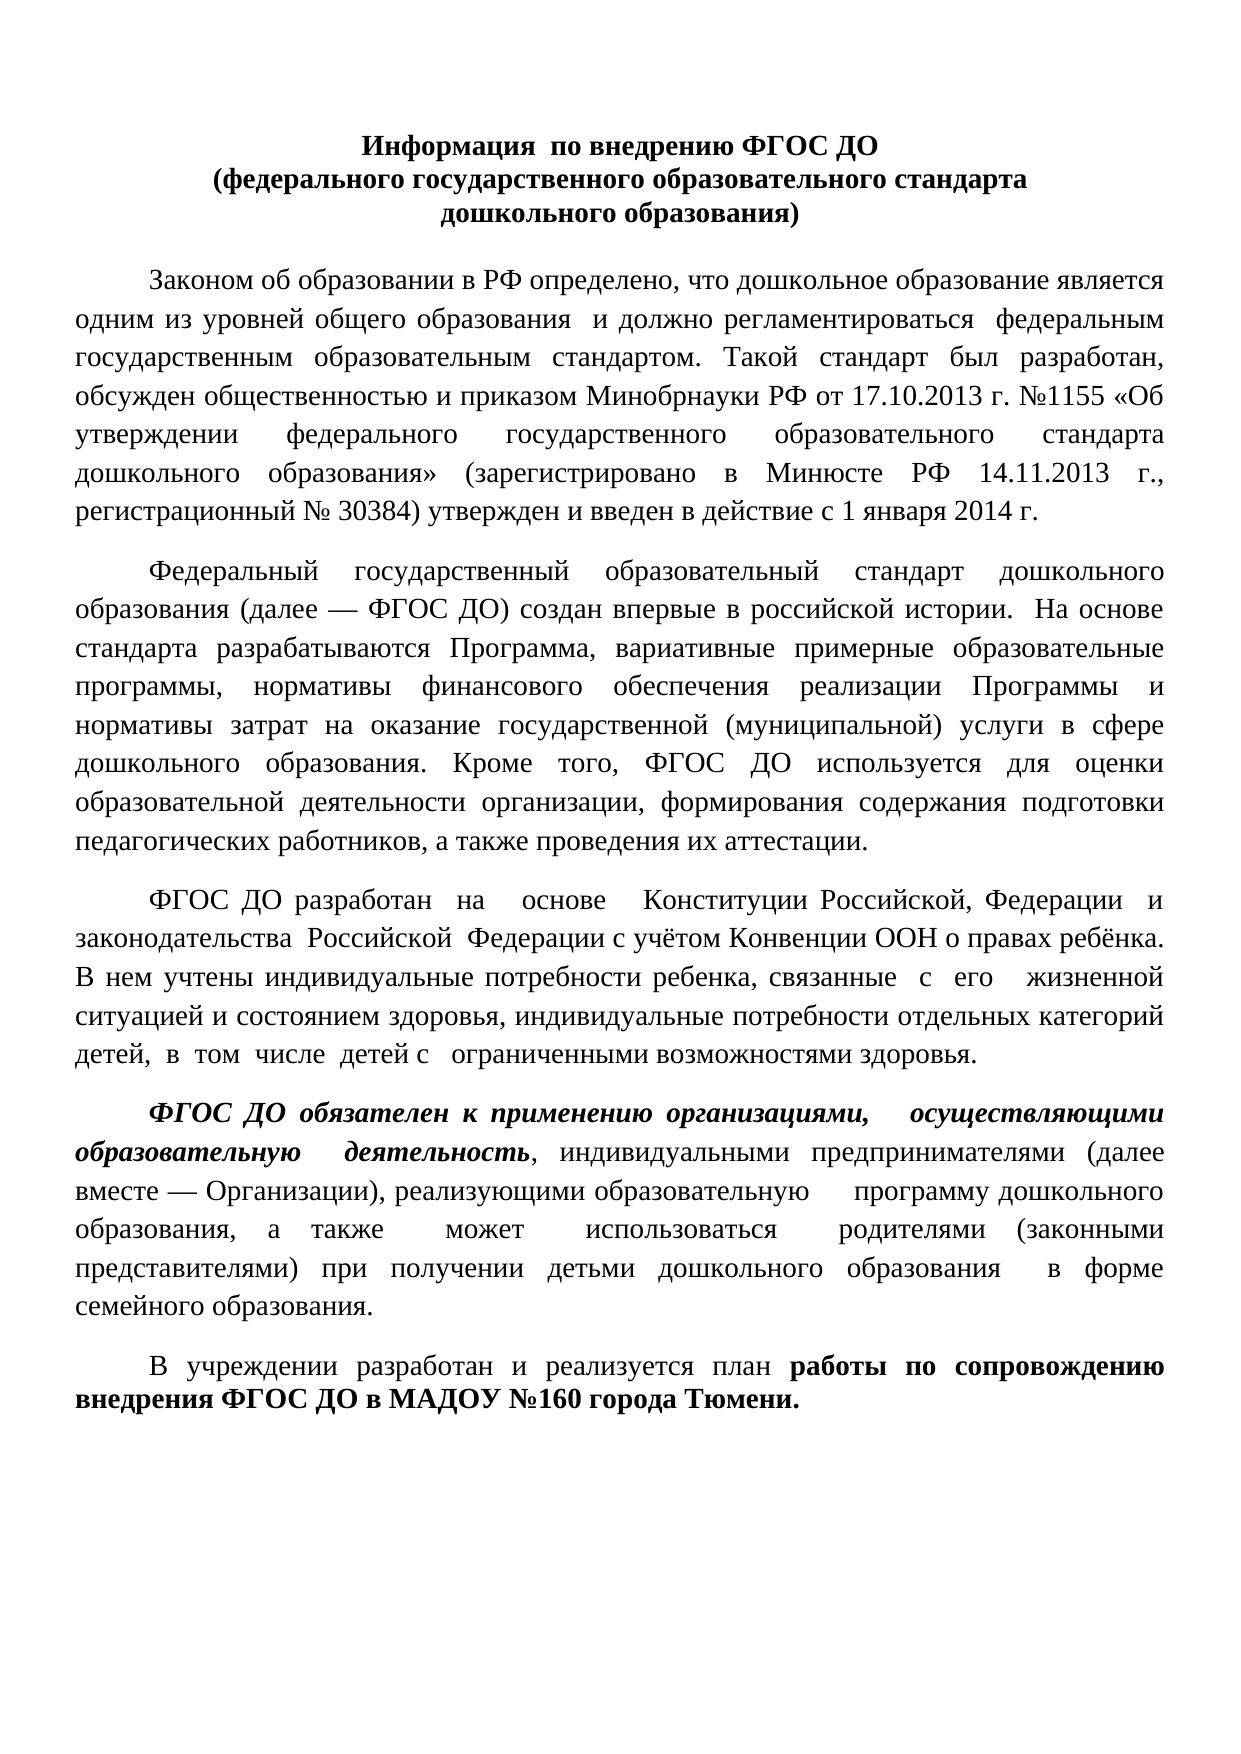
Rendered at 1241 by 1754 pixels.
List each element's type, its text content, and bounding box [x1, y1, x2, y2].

text ФГОС ДО обязателен к применению организациями, осуществляющими образовательную деятельность, индивидуальными предпринимателями (далее вместе — Организации), реализующими образовательную программу дошкольного образования, а также может использоваться родителями (законными представителями) при получении детьми дошкольного образования в форме семейного образования. [75, 1096, 1165, 1322]
text ФГОС ДО разработан на основе Конституции Российской, Федерации и законодательства Российской Федерации с учётом Конвенции ООН о правах ребёнка. В нем учтены индивидуальные потребности ребенка, связанные с его жизненной ситуацией и состоянием здоровья, индивидуальные потребности отдельных категорий детей, в том числе детей с ограниченными возможностями здоровья. [75, 882, 1165, 1070]
text Федеральный государственный образовательный стандарт дошкольного образования (далее — ФГОС ДО) создан впервые в российской истории. На основе стандарта разрабатываются Программа, вариативные примерные образовательные программы, нормативы финансового обеспечения реализации Программы и нормативы затрат на оказание государственной (муниципальной) услуги в сфере дошкольного образования. Кроме того, ФГОС ДО используется для оценки образовательной деятельности организации, формирования содержания подготовки педагогических работников, а также проведения их аттестации. [75, 553, 1165, 856]
text дошкольного образования) [75, 195, 1165, 229]
text Законом об образовании в РФ определено, что дошкольное образование является одним из уровней общего образования и должно регламентироваться федеральным государственным образовательным стандартом. Такой стандарт был разработан, обсужден общественностью и приказом Минобрнауки РФ от 17.10.2013 г. №1155 «Об утверждении федерального государственного образовательного стандарта дошкольного образования» (зарегистрировано в Минюсте РФ 14.11.2013 г., регистрационный № 30384) утвержден и введен в действие с 1 января 2014 г. [75, 262, 1165, 527]
text В учреждении разработан и реализуется план работы по сопровождению внедрения ФГОС ДО в МАДОУ №160 города Тюмени. [75, 1348, 1165, 1415]
text (федерального государственного образовательного стандарта [75, 162, 1165, 195]
text Информация по внедрению ФГОС ДО [75, 128, 1165, 162]
